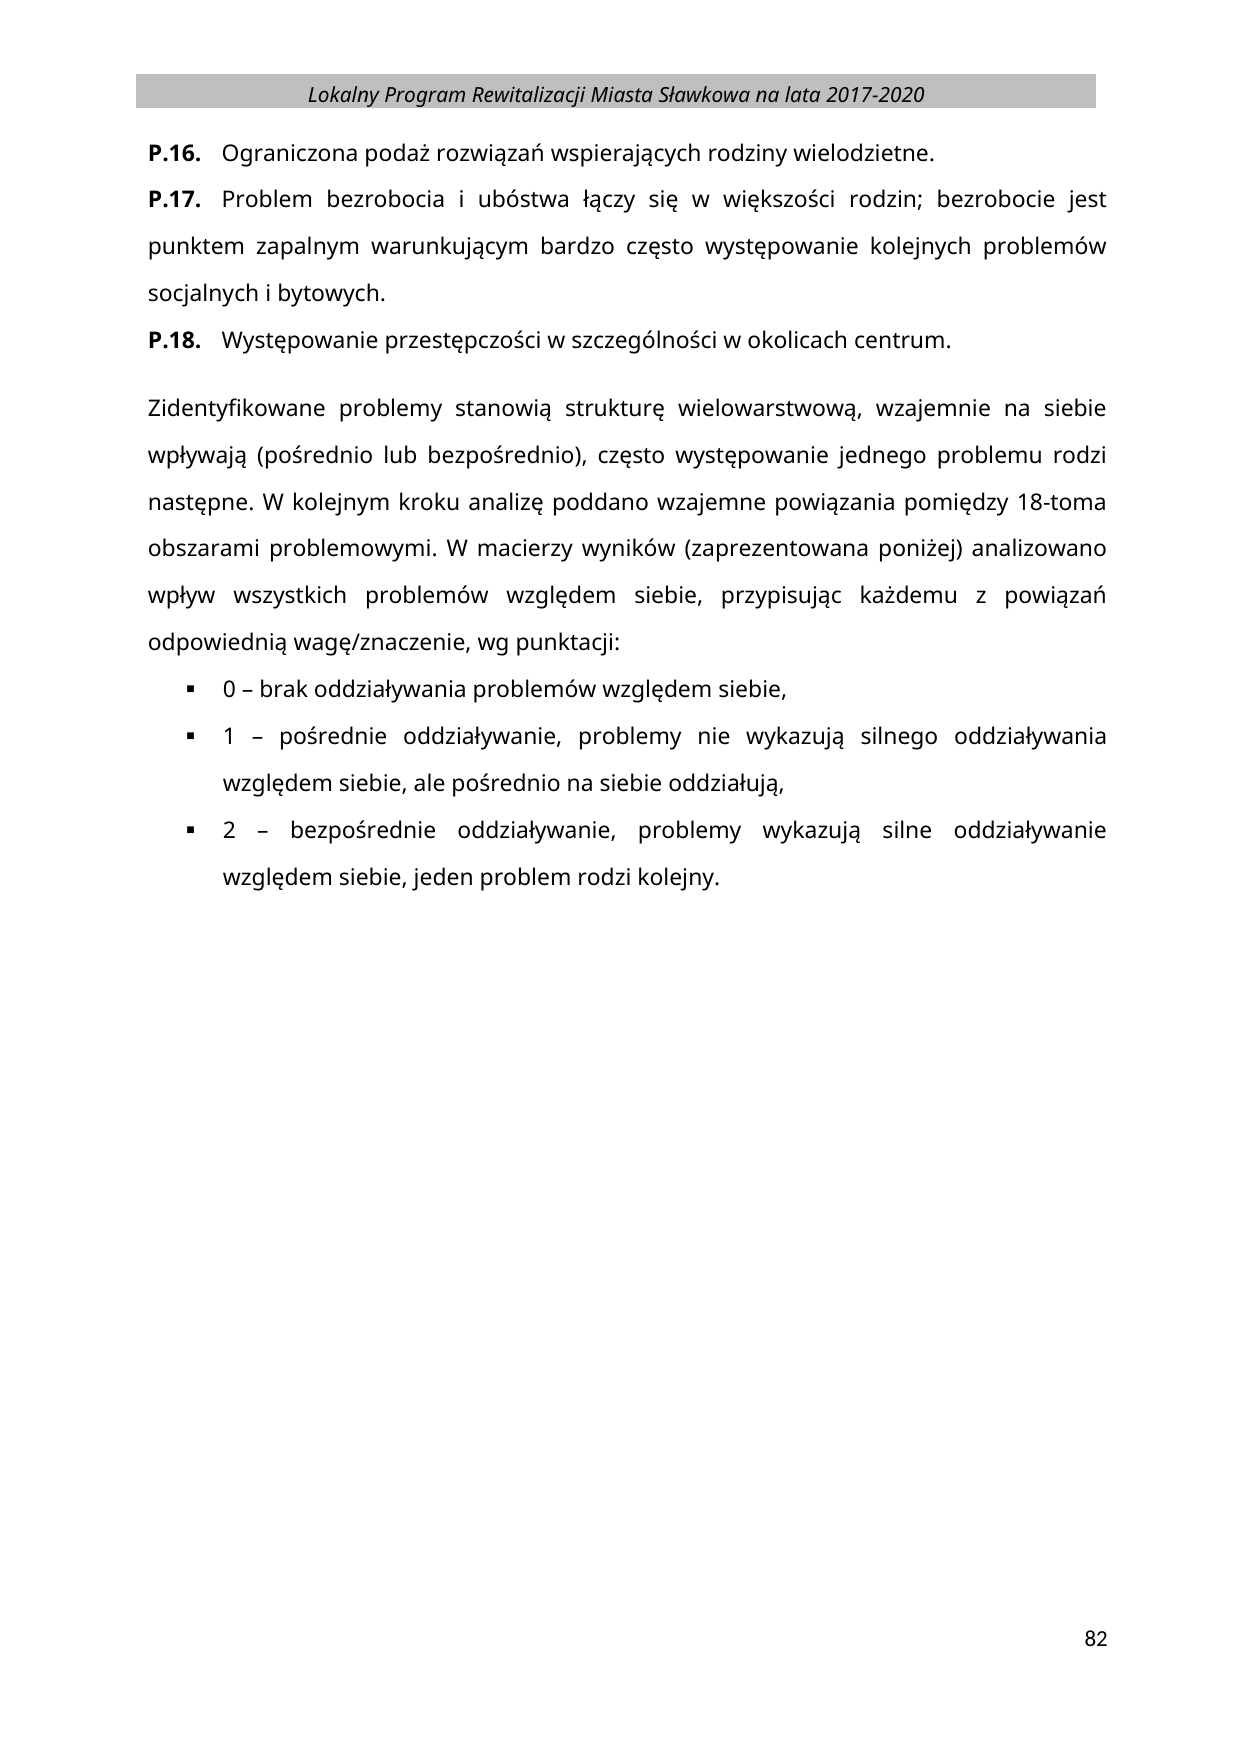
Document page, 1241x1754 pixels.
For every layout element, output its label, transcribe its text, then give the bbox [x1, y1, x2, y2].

list 2 – bezpośrednie oddziaływanie, problemy wykazują silne oddziaływanie względem siebie, jeden problem rodzi kolejny. [185, 813, 1107, 892]
text P.16. Ograniczona podaż rozwiązań wspierających rodziny wielodzietne. [148, 136, 1107, 168]
text P.17. Problem bezrobocia i ubóstwa łączy się w większości rodzin; bezrobocie jest punktem zapalnym warunkującym bardzo często występowanie kolejnych problemów socjalnych i bytowych. [148, 183, 1107, 308]
list 1 – pośrednie oddziaływanie, problemy nie wykazują silnego oddziaływania względem siebie, ale pośrednio na siebie oddziałują, [185, 720, 1107, 798]
text Zidentyfikowane problemy stanowią strukturę wielowarstwową, wzajemnie na siebie wpływają (pośrednio lub bezpośrednio), często występowanie jednego problemu rodzi następne. W kolejnym kroku analizę poddano wzajemne powiązania pomiędzy 18-toma obszarami problemowymi. W macierzy wyników (zaprezentowana poniżej) analizowano wpływ wszystkich problemów względem siebie, przypisując każdemu z powiązań odpowiednią wagę/znaczenie, wg punktacji: [148, 392, 1107, 657]
list 0 – brak oddziaływania problemów względem siebie, [185, 673, 1107, 704]
text P.18. Występowanie przestępczości w szczególności w okolicach centrum. [148, 324, 1107, 355]
